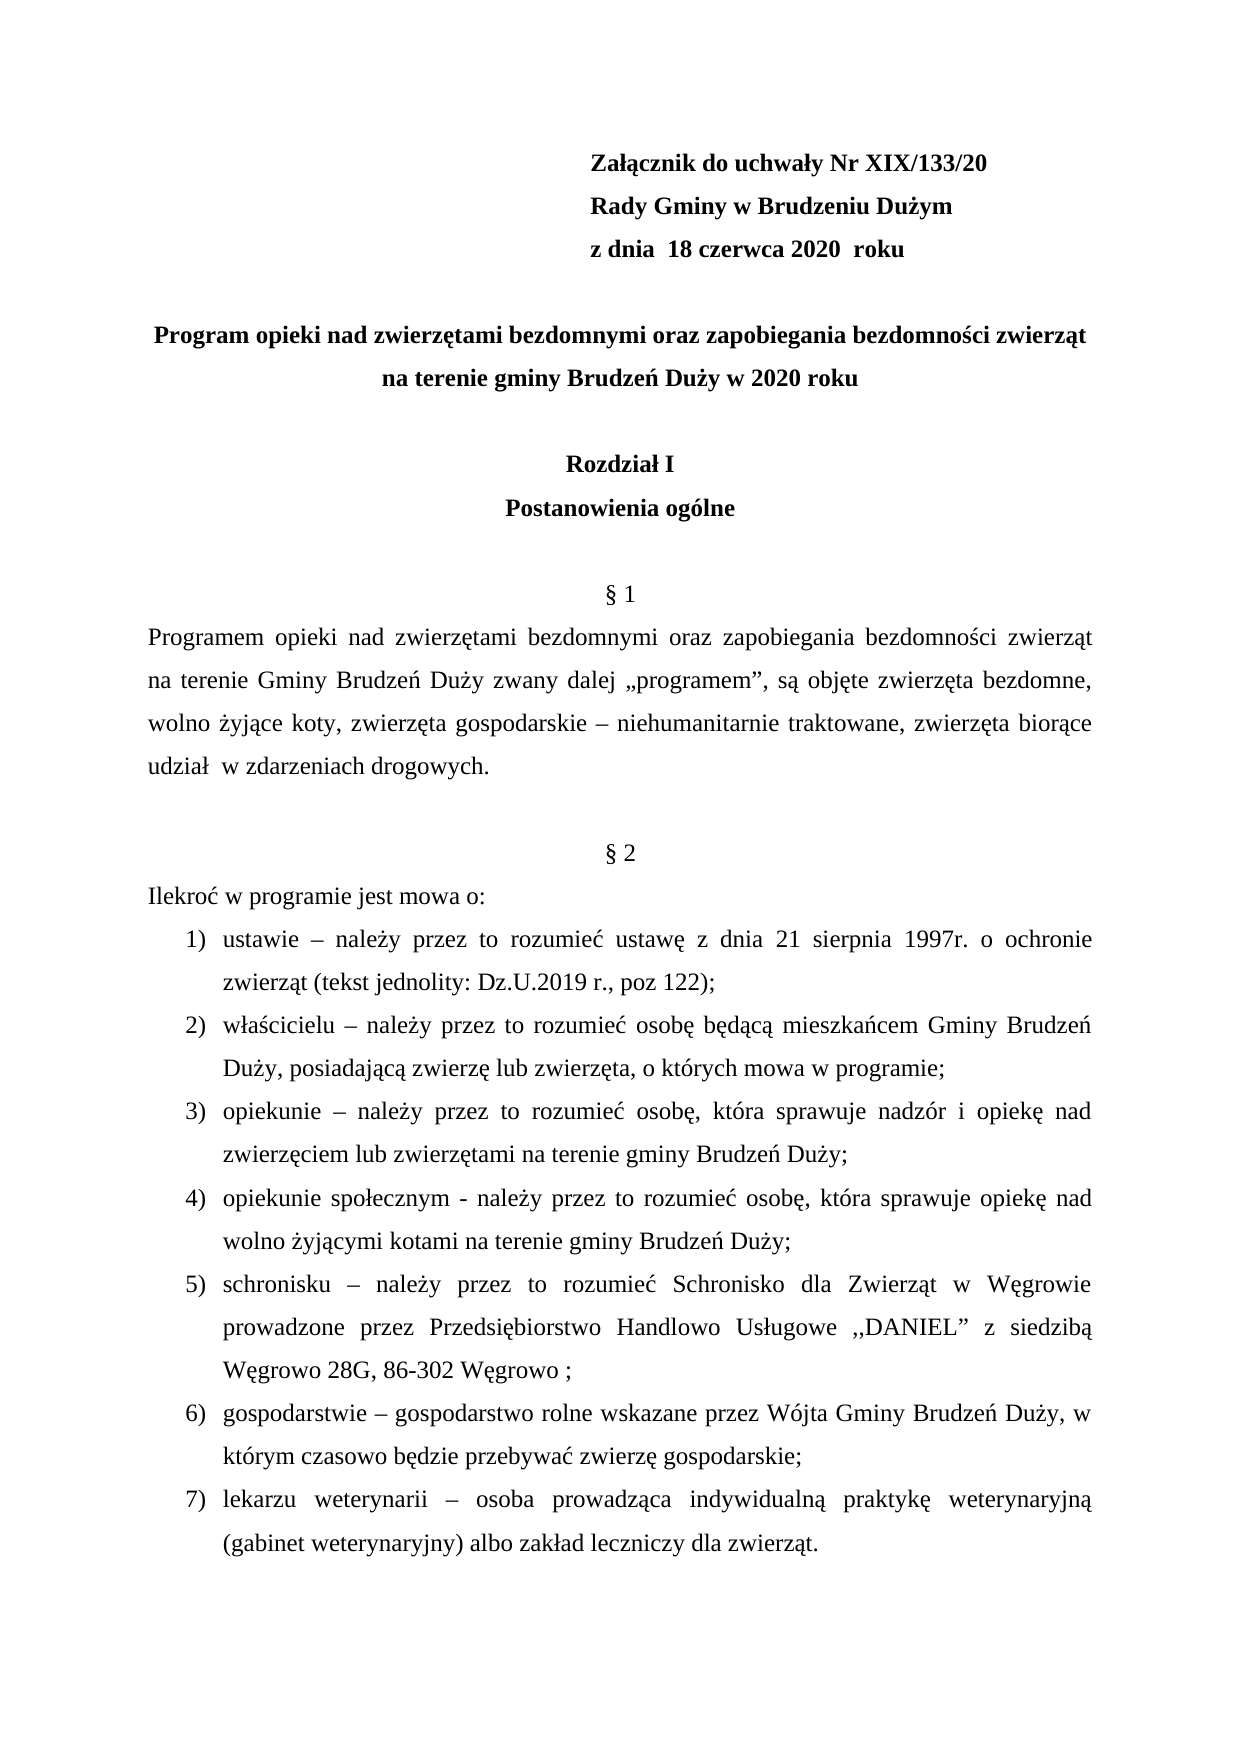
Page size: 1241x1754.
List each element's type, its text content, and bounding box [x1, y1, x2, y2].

list schronisku – należy przez to rozumieć Schronisko dla Zwierząt w Węgrowie prowadzone przez Przedsiębiorstwo Handlowo Usługowe ,,DANIEL” z siedzibą Węgrowo 28G, 86-302 Węgrowo ; [185, 1269, 1093, 1384]
list właścicielu – należy przez to rozumieć osobę będącą mieszkańcem Gminy Brudzeń Duży, posiadającą zwierzę lub zwierzęta, o których mowa w programie; [185, 1010, 1093, 1082]
text Postanowienia ogólne [148, 493, 1093, 521]
text Rozdział I [148, 449, 1093, 478]
text Załącznik do uchwały Nr XIX/133/20 [516, 148, 1093, 176]
list opiekunie – należy przez to rozumieć osobę, która sprawuje nadzór i opiekę nad zwierzęciem lub zwierzętami na terenie gminy Brudzeń Duży; [185, 1096, 1093, 1168]
text z dnia 18 czerwca 2020 roku [516, 234, 1093, 263]
list opiekunie społecznym - należy przez to rozumieć osobę, która sprawuje opiekę nad wolno żyjącymi kotami na terenie gminy Brudzeń Duży; [185, 1183, 1093, 1254]
text Ilekroć w programie jest mowa o: [148, 881, 1093, 909]
text Rady Gminy w Brudzeniu Dużym [516, 191, 1093, 219]
text § 1 [148, 579, 1093, 608]
list ustawie – należy przez to rozumieć ustawę z dnia 21 sierpnia 1997r. o ochronie zwierząt (tekst jednolity: Dz.U.2019 r., poz 122); [185, 924, 1093, 996]
list gospodarstwie – gospodarstwo rolne wskazane przez Wójta Gminy Brudzeń Duży, w którym czasowo będzie przebywać zwierzę gospodarskie; [185, 1398, 1093, 1470]
text Program opieki nad zwierzętami bezdomnymi oraz zapobiegania bezdomności zwierząt na terenie gminy Brudzeń Duży w 2020 roku [148, 320, 1093, 392]
text Programem opieki nad zwierzętami bezdomnymi oraz zapobiegania bezdomności zwierząt na terenie Gminy Brudzeń Duży zwany dalej „programem”, są objęte zwierzęta bezdomne, wolno żyjące koty, zwierzęta gospodarskie – niehumanitarnie traktowane, zwierzęta biorące udział w zdarzeniach drogowych. [148, 622, 1093, 780]
list lekarzu weterynarii – osoba prowadząca indywidualną praktykę weterynaryjną (gabinet weterynaryjny) albo zakład leczniczy dla zwierząt. [185, 1484, 1093, 1556]
text § 2 [148, 838, 1093, 866]
